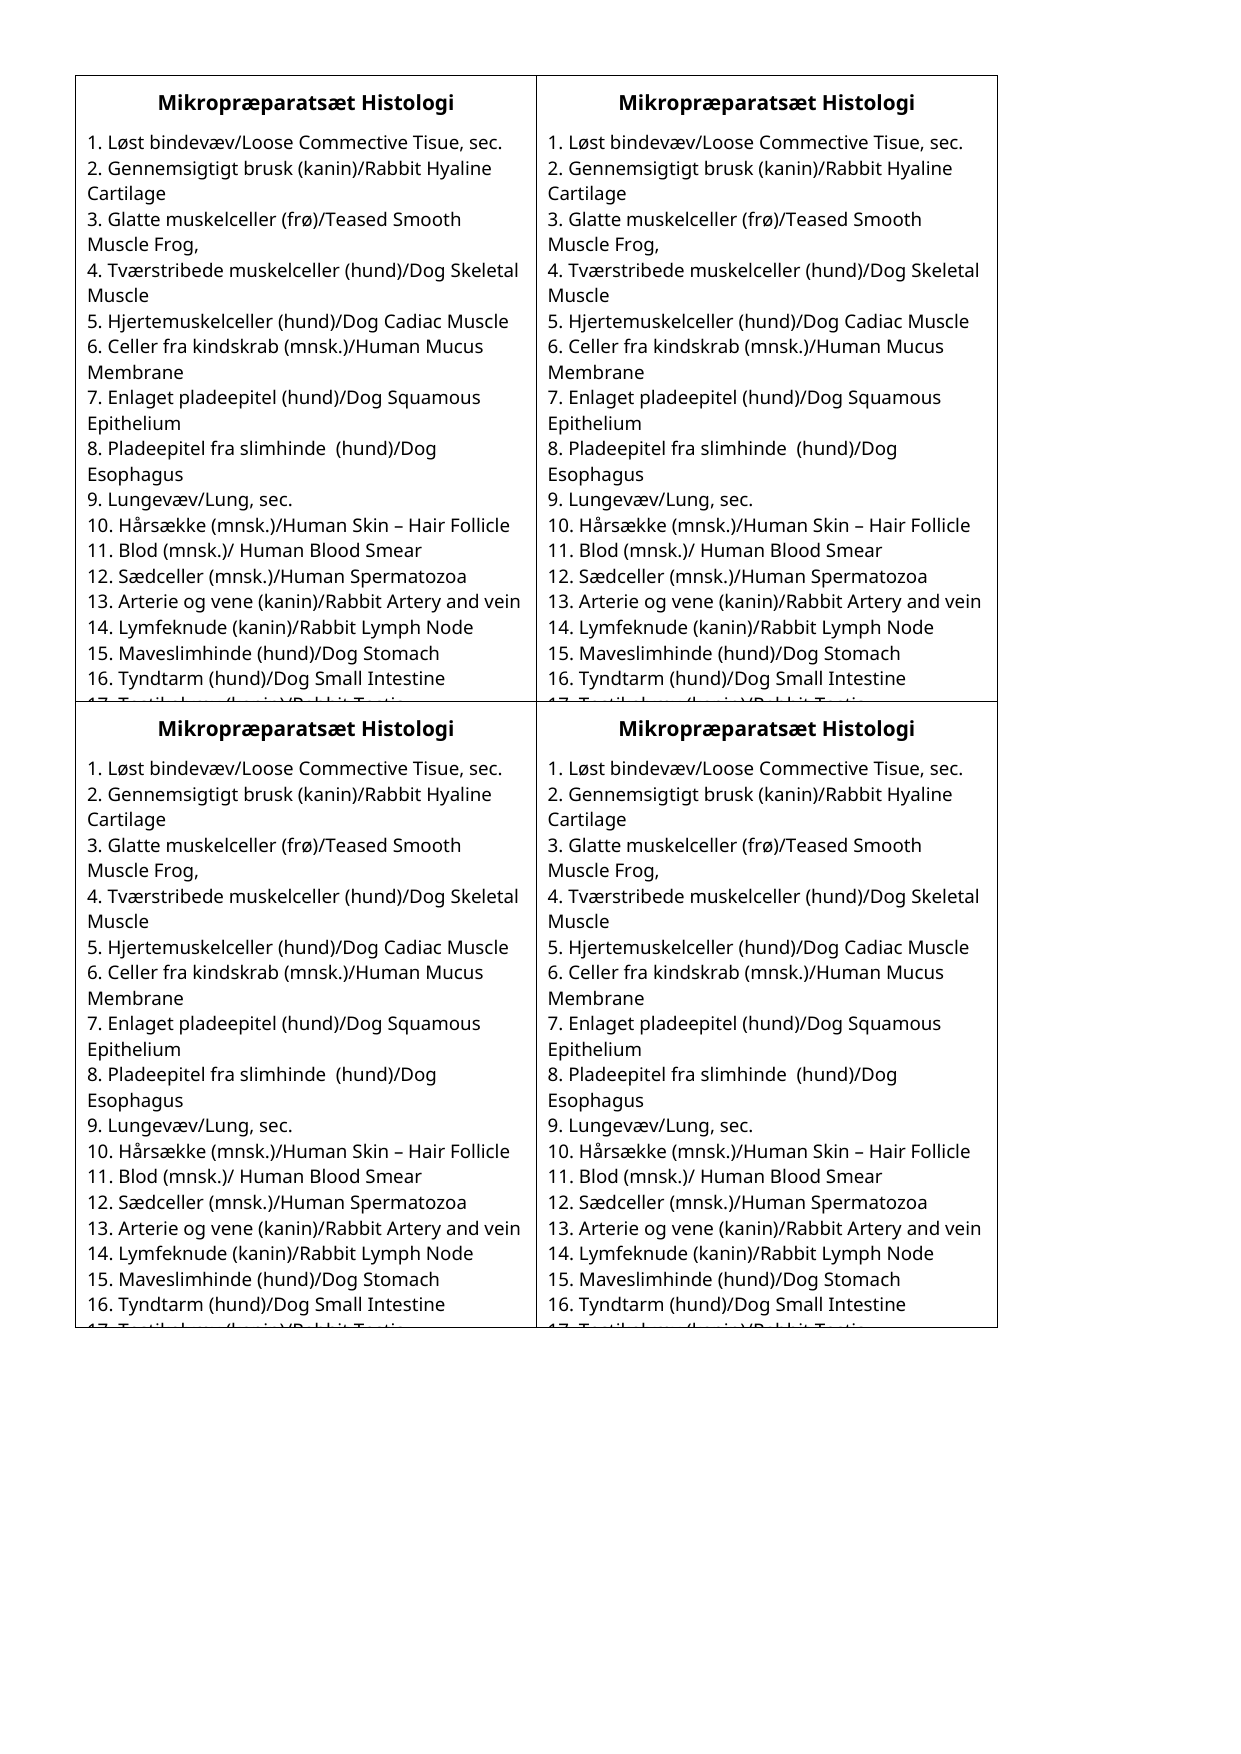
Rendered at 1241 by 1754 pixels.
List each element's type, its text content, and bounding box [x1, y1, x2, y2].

table_header Mikropræparatsæt Histologi 1. Løst bindevæv/Loose Commective Tisue, sec. 2. Gennemsigtigt brusk (kanin)/Rabbit Hyaline Cartilage 3. Glatte muskelceller (frø)/Teased Smooth Muscle Frog, 4. Tværstribede muskelceller (hund)/Dog Skeletal Muscle 5. Hjertemuskelceller (hund)/Dog Cadiac Muscle 6. Celler fra kindskrab (mnsk.)/Human Mucus Membrane 7. Enlaget pladeepitel (hund)/Dog Squamous Epithelium 8. Pladeepitel fra slimhinde (hund)/Dog Esophagus 9. Lungevæv/Lung, sec. 10. Hårsække (mnsk.)/Human Skin – Hair Follicle 11. Blod (mnsk.)/ Human Blood Smear 12. Sædceller (mnsk.)/Human Spermatozoa 13. Arterie og vene (kanin)/Rabbit Artery and vein 14. Lymfeknude (kanin)/Rabbit Lymph Node 15. Maveslimhinde (hund)/Dog Stomach 16. Tyndtarm (hund)/Dog Small Intestine 17. Testikelvæv (kanin)/Rabbit Testis 18. Æggestok (mus)/Mouse Ovary 19. Urinblærevæg (hund)/Dog Urinary Bladder 20. Motoriske nerveceller (gris)/Pig Motor Nerve 21. Rygmarv (kanin)/Rabbit Soinal Cord 22. Nervebundt, tværsnit/Myelinated 23. Hudceller (menneske)/Human Skin 24. Bugspytkirtel (hund)/Dog Pancreas 25. Milt (hund)/Dog Spleen [537, 76, 997, 701]
table_header Mikropræparatsæt Histologi 1. Løst bindevæv/Loose Commective Tisue, sec. 2. Gennemsigtigt brusk (kanin)/Rabbit Hyaline Cartilage 3. Glatte muskelceller (frø)/Teased Smooth Muscle Frog, 4. Tværstribede muskelceller (hund)/Dog Skeletal Muscle 5. Hjertemuskelceller (hund)/Dog Cadiac Muscle 6. Celler fra kindskrab (mnsk.)/Human Mucus Membrane 7. Enlaget pladeepitel (hund)/Dog Squamous Epithelium 8. Pladeepitel fra slimhinde (hund)/Dog Esophagus 9. Lungevæv/Lung, sec. 10. Hårsække (mnsk.)/Human Skin – Hair Follicle 11. Blod (mnsk.)/ Human Blood Smear 12. Sædceller (mnsk.)/Human Spermatozoa 13. Arterie og vene (kanin)/Rabbit Artery and vein 14. Lymfeknude (kanin)/Rabbit Lymph Node 15. Maveslimhinde (hund)/Dog Stomach 16. Tyndtarm (hund)/Dog Small Intestine 17. Testikelvæv (kanin)/Rabbit Testis 18. Æggestok (mus)/Mouse Ovary 19. Urinblærevæg (hund)/Dog Urinary Bladder 20. Motoriske nerveceller (gris)/Pig Motor Nerve 21. Rygmarv (kanin)/Rabbit Soinal Cord 22. Nervebundt, tværsnit/Myelinated 23. Hudceller (menneske)/Human Skin 24. Bugspytkirtel (hund)/Dog Pancreas 25. Milt (hund)/Dog Spleen [76, 76, 536, 701]
table_cell Mikropræparatsæt Histologi 1. Løst bindevæv/Loose Commective Tisue, sec. 2. Gennemsigtigt brusk (kanin)/Rabbit Hyaline Cartilage 3. Glatte muskelceller (frø)/Teased Smooth Muscle Frog, 4. Tværstribede muskelceller (hund)/Dog Skeletal Muscle 5. Hjertemuskelceller (hund)/Dog Cadiac Muscle 6. Celler fra kindskrab (mnsk.)/Human Mucus Membrane 7. Enlaget pladeepitel (hund)/Dog Squamous Epithelium 8. Pladeepitel fra slimhinde (hund)/Dog Esophagus 9. Lungevæv/Lung, sec. 10. Hårsække (mnsk.)/Human Skin – Hair Follicle 11. Blod (mnsk.)/ Human Blood Smear 12. Sædceller (mnsk.)/Human Spermatozoa 13. Arterie og vene (kanin)/Rabbit Artery and vein 14. Lymfeknude (kanin)/Rabbit Lymph Node 15. Maveslimhinde (hund)/Dog Stomach 16. Tyndtarm (hund)/Dog Small Intestine 17. Testikelvæv (kanin)/Rabbit Testis 18. Æggestok (mus)/Mouse Ovary 19. Urinblærevæg (hund)/Dog Urinary Bladder 20. Motoriske nerveceller (gris)/Pig Motor Nerve 21. Rygmarv (kanin)/Rabbit Soinal Cord 22. Nervebundt, tværsnit/Myelinated 23. Hudceller (menneske)/Human Skin 24. Bugspytkirtel (hund)/Dog Pancreas 25. Milt (hund)/Dog Spleen [76, 702, 536, 1327]
table_cell Mikropræparatsæt Histologi 1. Løst bindevæv/Loose Commective Tisue, sec. 2. Gennemsigtigt brusk (kanin)/Rabbit Hyaline Cartilage 3. Glatte muskelceller (frø)/Teased Smooth Muscle Frog, 4. Tværstribede muskelceller (hund)/Dog Skeletal Muscle 5. Hjertemuskelceller (hund)/Dog Cadiac Muscle 6. Celler fra kindskrab (mnsk.)/Human Mucus Membrane 7. Enlaget pladeepitel (hund)/Dog Squamous Epithelium 8. Pladeepitel fra slimhinde (hund)/Dog Esophagus 9. Lungevæv/Lung, sec. 10. Hårsække (mnsk.)/Human Skin – Hair Follicle 11. Blod (mnsk.)/ Human Blood Smear 12. Sædceller (mnsk.)/Human Spermatozoa 13. Arterie og vene (kanin)/Rabbit Artery and vein 14. Lymfeknude (kanin)/Rabbit Lymph Node 15. Maveslimhinde (hund)/Dog Stomach 16. Tyndtarm (hund)/Dog Small Intestine 17. Testikelvæv (kanin)/Rabbit Testis 18. Æggestok (mus)/Mouse Ovary 19. Urinblærevæg (hund)/Dog Urinary Bladder 20. Motoriske nerveceller (gris)/Pig Motor Nerve 21. Rygmarv (kanin)/Rabbit Soinal Cord 22. Nervebundt, tværsnit/Myelinated 23. Hudceller (menneske)/Human Skin 24. Bugspytkirtel (hund)/Dog Pancreas 25. Milt (hund)/Dog Spleen [537, 702, 997, 1327]
